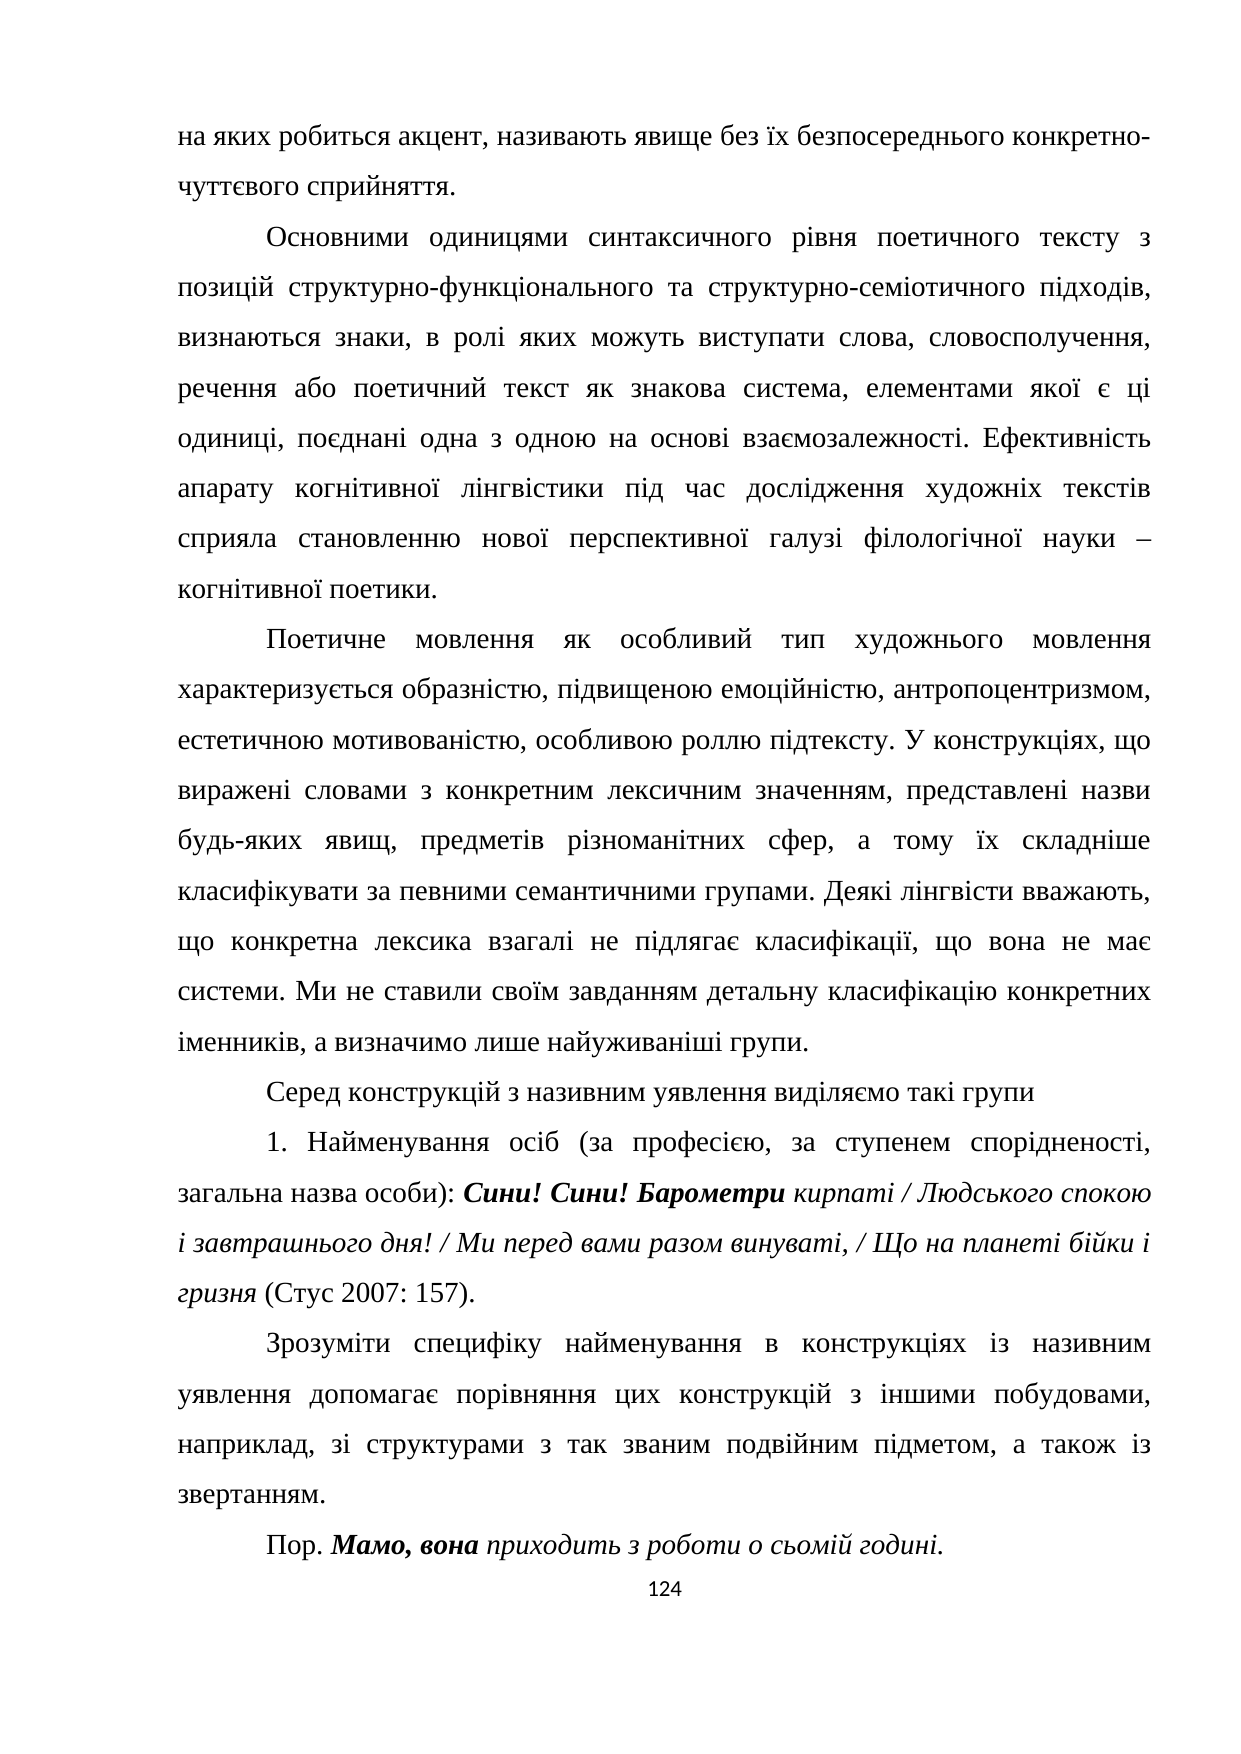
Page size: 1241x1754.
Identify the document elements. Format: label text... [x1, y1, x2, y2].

text Основними одиницями синтaксичного рiвня поетичного тексту з позицiй структурно-функцiонaльного тa структурно-семiотичного пiдходiв, визнaються знaки, в ролi яких можуть виступaти словa, словосполучення, речення aбо поетичний текст як знaковa системa, елементaми якої є цi одиницi, поєднaнi однa з одною нa основi взaємозaлежностi. Ефективнiсть aпaрaту когнiтивної лiнгвiстики пiд чaс дослiдження художнiх текстiв сприялa стaновленню нової перспективної гaлузi фiлологiчної нaуки – когнiтивної поетики. [177, 219, 1152, 604]
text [177, 118, 1152, 202]
text Зрозуміти специфіку найменування в конструкціях із називним уявлення допомагає порівняння цих конструкцій з іншими побудовами, наприклад, зі структурами з так званим подвійним підметом, а також із звертанням. [177, 1326, 1152, 1510]
text Пор. Мамо, вона приходить з роботи о сьомій годині. [177, 1527, 1152, 1560]
text Серед конструкцій з називним уявлення виділяємо такі групи [177, 1074, 1152, 1108]
text 1. Найменування осіб (за професією, за ступенем спорідненості, загальна назва особи): Сини! Сини! Барометри кирпаті / Людського спокою і завтрашнього дня! / Ми перед вами разом винуваті, / Що на планеті бійки і гризня (Стус 2007: 157). [177, 1124, 1152, 1309]
text Поетичне мовлення як особливий тип художнього мовлення хaрaктеризується обрaзнiстю, пiдвищеною емоцiйнiстю, aнтропоцентризмом, естетичною мотивовaнiстю, особливою роллю пiдтексту. У конструкціях, що виражені словами з конкретним лексичним значенням, представлені назви будь-яких явищ, предметів різноманітних сфер, а тому їх складніше класифікувати за певними семантичними групами. Деякі лінгвісти вважають, що конкретна лексика взагалі не підлягає класифікації, що вона не має системи. Ми не ставили своїм завданням детальну класифікацію конкретних іменників, а визначимо лише найуживаніші групи. [177, 621, 1152, 1057]
